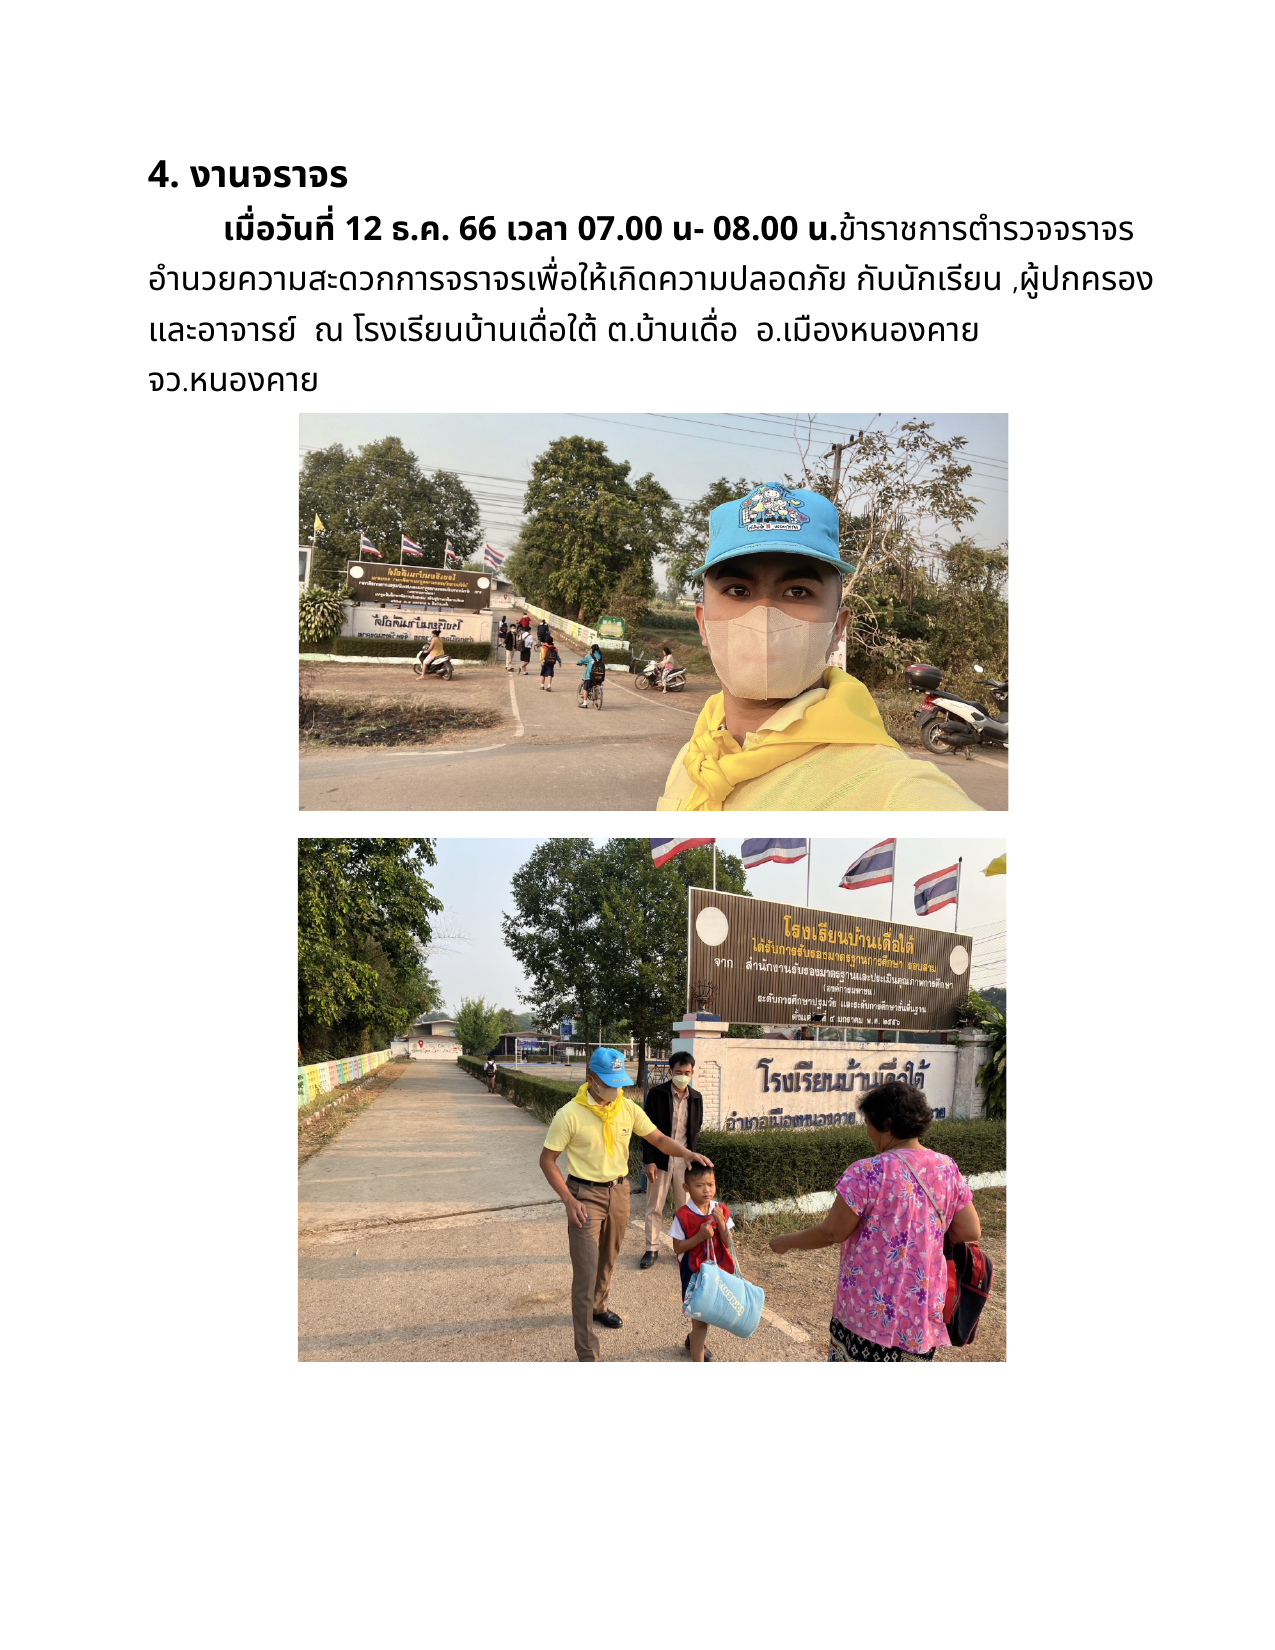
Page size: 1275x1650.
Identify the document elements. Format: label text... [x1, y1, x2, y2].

text เมื่อวันที่ 12 ธ.ค. 66 เวลา 07.00 น- 08.00 น.ข้าราชการตำรวจจราจร อำนวยความสะดวกการจราจรเพื่อให้เกิดความปลอดภัย กับนักเรียน ,ผู้ปกครอง และอาจารย์ ณ โรงเรียนบ้านเดื่อใต้ ต.บ้านเดื่อ อ.เมืองหนองคาย จว.หนองคาย [148, 205, 1157, 407]
text 4. งานจราจร [148, 148, 1157, 205]
picture [297, 838, 1007, 1362]
picture [298, 413, 1009, 811]
